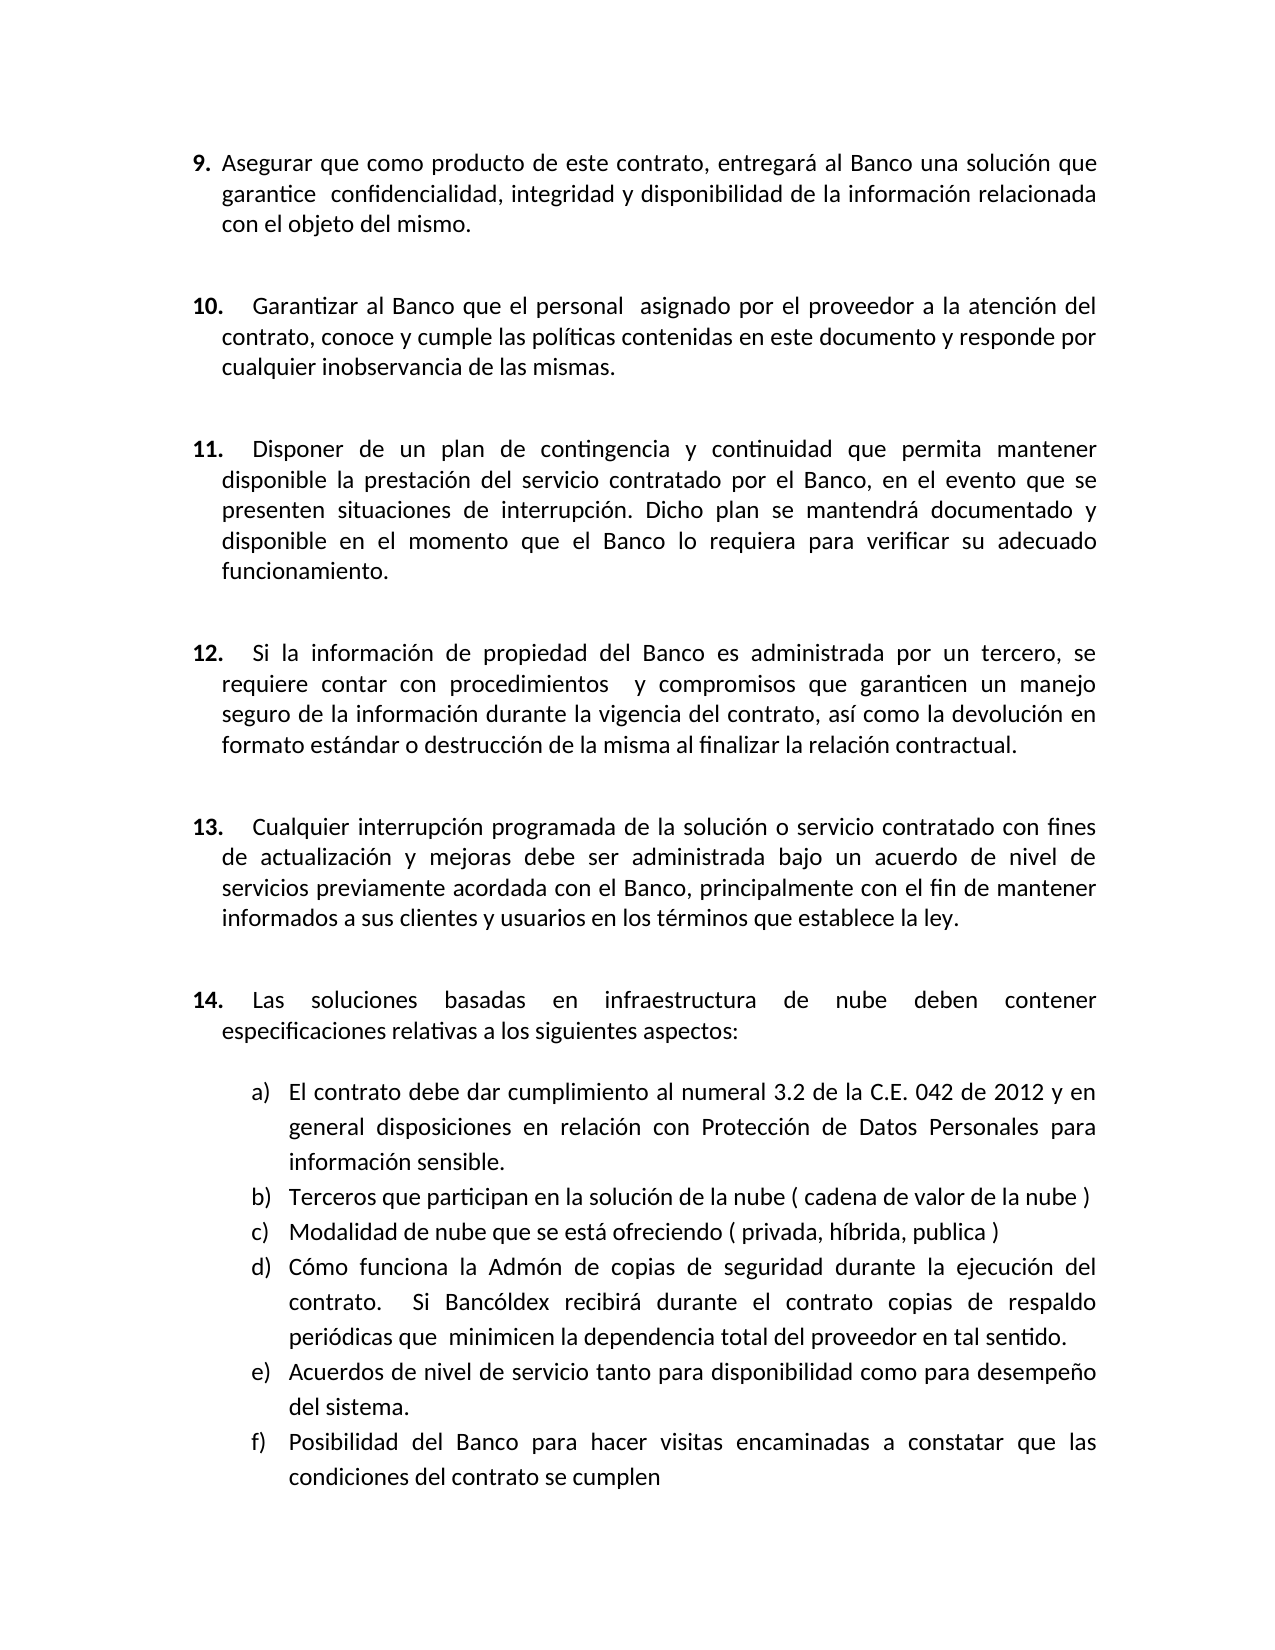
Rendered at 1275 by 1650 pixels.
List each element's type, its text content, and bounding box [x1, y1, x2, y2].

list Posibilidad del Banco para hacer visitas encaminadas a constatar que las condiciones del contrato se cumplen [251, 1426, 1098, 1491]
list Las soluciones basadas en infraestructura de nube deben contener especificaciones relativas a los siguientes aspectos: [192, 984, 1098, 1045]
list Cualquier interrupción programada de la solución o servicio contratado con fines de actualización y mejoras debe ser administrada bajo un acuerdo de nivel de servicios previamente acordada con el Banco, principalmente con el fin de mantener informados a sus clientes y usuarios en los términos que establece la ley. [192, 811, 1098, 933]
list Garantizar al Banco que el personal asignado por el proveedor a la atención del contrato, conoce y cumple las políticas contenidas en este documento y responde por cualquier inobservancia de las mismas. [192, 291, 1098, 382]
list Disponer de un plan de contingencia y continuidad que permita mantener disponible la prestación del servicio contratado por el Banco, en el evento que se presenten situaciones de interrupción. Dicho plan se mantendrá documentado y disponible en el momento que el Banco lo requiera para verificar su adecuado funcionamiento. [192, 433, 1098, 586]
list Acuerdos de nivel de servicio tanto para disponibilidad como para desempeño del sistema. [251, 1356, 1098, 1421]
list Asegurar que como producto de este contrato, entregará al Banco una solución que garantice confidencialidad, integridad y disponibilidad de la información relacionada con el objeto del mismo. [192, 148, 1098, 239]
list Cómo funciona la Admón de copias de seguridad durante la ejecución del contrato. Si Bancóldex recibirá durante el contrato copias de respaldo periódicas que minimicen la dependencia total del proveedor en tal sentido. [251, 1251, 1098, 1351]
list Modalidad de nube que se está ofreciendo ( privada, híbrida, publica ) [251, 1216, 1098, 1246]
list Terceros que participan en la solución de la nube ( cadena de valor de la nube ) [251, 1181, 1098, 1211]
list Si la información de propiedad del Banco es administrada por un tercero, se requiere contar con procedimientos y compromisos que garanticen un manejo seguro de la información durante la vigencia del contrato, así como la devolución en formato estándar o destrucción de la misma al finalizar la relación contractual. [192, 637, 1098, 759]
list El contrato debe dar cumplimiento al numeral 3.2 de la C.E. 042 de 2012 y en general disposiciones en relación con Protección de Datos Personales para información sensible. [251, 1076, 1098, 1176]
